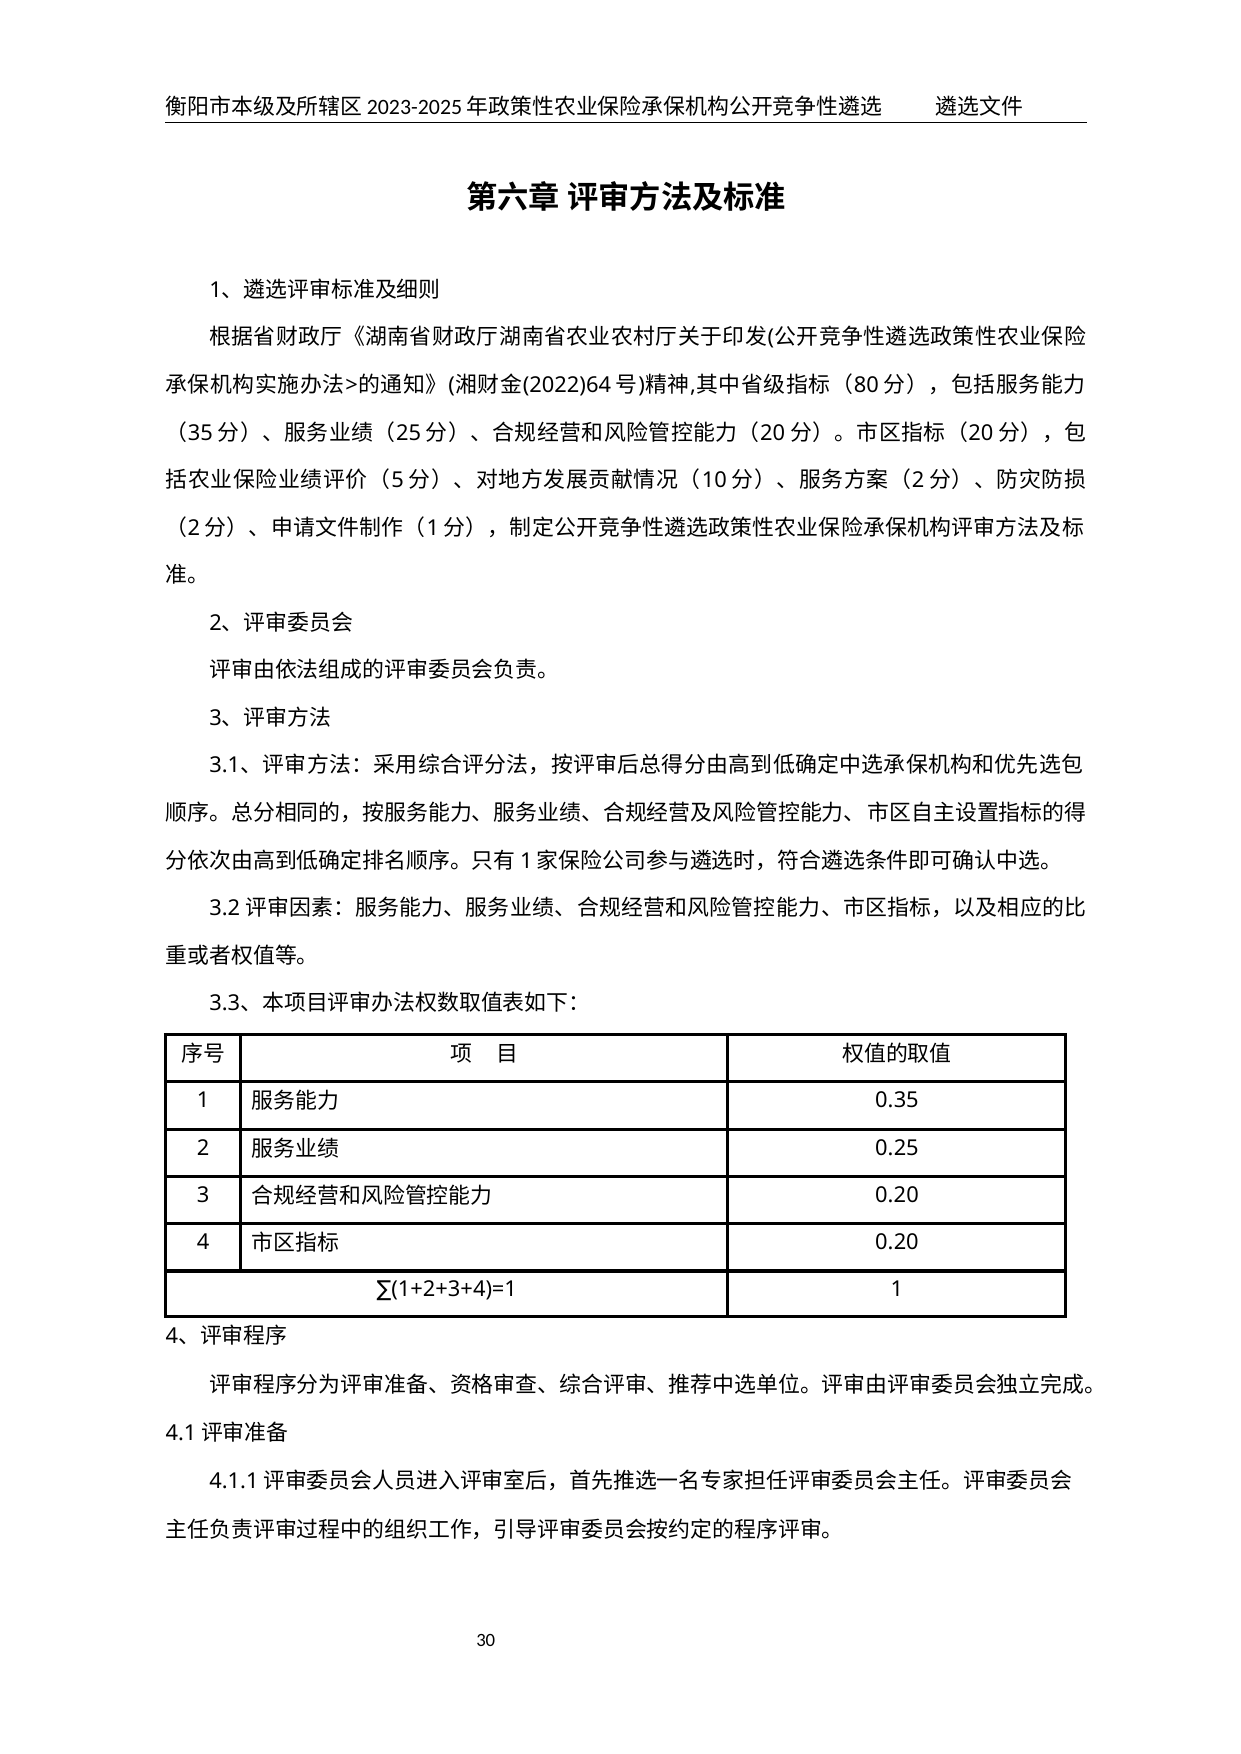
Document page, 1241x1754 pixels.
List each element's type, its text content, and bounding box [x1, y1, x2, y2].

text 评审程序分为评审准备、资格审查、综合评审、推荐中选单位。评审由评审委员会独立完成。 [165, 1366, 1087, 1399]
table_header 项 目 [242, 1036, 726, 1080]
table_cell 0.20 [729, 1225, 1064, 1269]
text 2、评审委员会 [165, 605, 1087, 637]
table_header 权值的取值 [729, 1036, 1064, 1080]
table_cell ∑(1+2+3+4)=1 [167, 1273, 726, 1315]
text 3.3、本项目评审办法权数取值表如下： [165, 985, 1087, 1017]
table_cell 0.35 [729, 1083, 1064, 1127]
table_cell 4 [167, 1225, 239, 1269]
text 3、评审方法 [165, 700, 1087, 732]
table_cell 0.25 [729, 1131, 1064, 1175]
text 第六章 评审方法及标准 [165, 162, 1087, 227]
table_cell 服务能力 [242, 1083, 726, 1127]
text 评审由依法组成的评审委员会负责。 [165, 652, 1087, 684]
table_cell 市区指标 [242, 1225, 726, 1269]
text 3.2评审因素：服务能力、服务业绩、合规经营和风险管控能力、市区指标，以及相应的比重或者权值等。 [165, 890, 1087, 969]
table_cell 服务业绩 [242, 1131, 726, 1175]
table_cell 2 [167, 1131, 239, 1175]
text 1、遴选评审标准及细则 [165, 272, 1087, 303]
text 3.1、评审方法：采用综合评分法，按评审后总得分由高到低确定中选承保机构和优先选包顺序。总分相同的，按服务能力、服务业绩、合规经营及风险管控能力、市区自主设置指标的得分依次由高到低确定排名顺序。只有1家保险公司参与遴选时，符合遴选条件即可确认中选。 [165, 747, 1087, 874]
table_cell 合规经营和风险管控能力 [242, 1178, 726, 1222]
text 4、评审程序 [165, 1318, 1087, 1350]
text 4.1评审准备 [165, 1414, 1087, 1447]
table_cell 1 [729, 1273, 1064, 1315]
table_cell 0.20 [729, 1178, 1064, 1222]
table_cell 3 [167, 1178, 239, 1222]
text 4.1.1评审委员会人员进入评审室后，首先推选一名专家担任评审委员会主任。评审委员会主任负责评审过程中的组织工作，引导评审委员会按约定的程序评审。 [165, 1463, 1087, 1544]
text 根据省财政厅《湖南省财政厅湖南省农业农村厅关于印发(公开竞争性遴选政策性农业保险承保机构实施办法>的通知》(湘财金(2022)64号)精神,其中省级指标（80分），包括服务能力（35分）、服务业绩（25分）、合规经营和风险管控能力（20分）。市区指标（20分），包括农业保险业绩评价（5分）、对地方发展贡献情况（10分）、服务方案（2分）、防灾防损（2分）、申请文件制作（1分），制定公开竞争性遴选政策性农业保险承保机构评审方法及标准。 [165, 319, 1087, 589]
table_header 序号 [167, 1036, 239, 1080]
table_cell 1 [167, 1083, 239, 1127]
